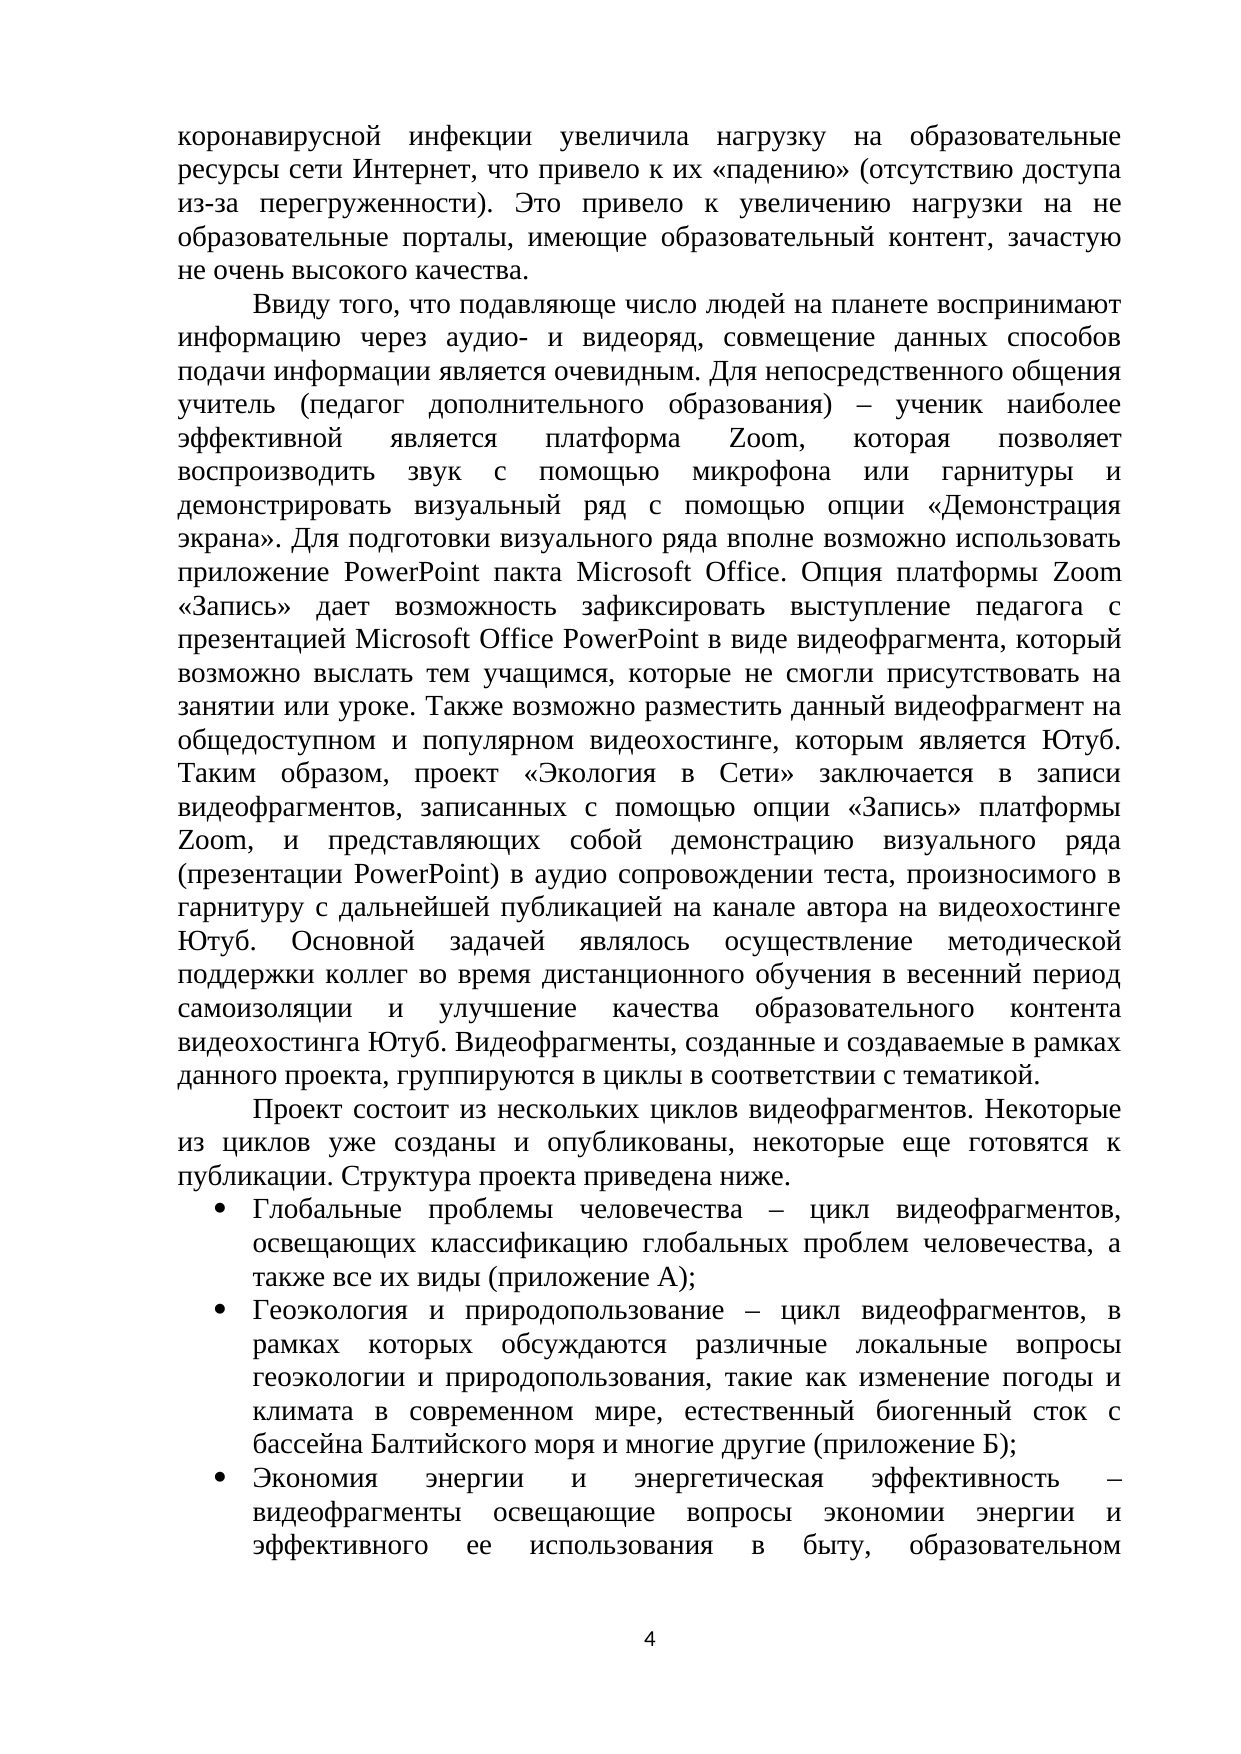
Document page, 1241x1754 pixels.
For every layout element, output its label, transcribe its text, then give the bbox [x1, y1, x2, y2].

list Глобальные проблемы человечества – цикл видеофрагментов, освещающих классификацию глобальных проблем человечества, а также все их виды (приложение А); [215, 1191, 1122, 1292]
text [177, 118, 1122, 286]
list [215, 1460, 1122, 1561]
list Геоэкология и природопользование – цикл видеофрагментов, в рамках которых обсуждаются различные локальные вопросы геоэкологии и природопользования, такие как изменение погоды и климата в современном мире, естественный биогенный сток с бассейна Балтийского моря и многие другие (приложение Б); [215, 1292, 1122, 1460]
text Проект состоит из нескольких циклов видеофрагментов. Некоторые из циклов уже созданы и опубликованы, некоторые еще готовятся к публикации. Структура проекта приведена ниже. [177, 1091, 1122, 1191]
text Ввиду того, что подавляюще число людей на планете воспринимают информацию через аудио- и видеоряд, совмещение данных способов подачи информации является очевидным. Для непосредственного общения учитель (педагог дополнительного образования) – ученик наиболее эффективной является платформа Zoom, которая позволяет воспроизводить звук с помощью микрофона или гарнитуры и демонстрировать визуальный ряд с помощью опции «Демонстрация экрана». Для подготовки визуального ряда вполне возможно использовать приложение PowerPoint пакта Microsoft Office. Опция платформы Zoom «Запись» дает возможность зафиксировать выступление педагога с презентацией Microsoft Office PowerPoint в виде видеофрагмента, который возможно выслать тем учащимся, которые не смогли присутствовать на занятии или уроке. Также возможно разместить данный видеофрагмент на общедоступном и популярном видеохостинге, которым является Ютуб. Таким образом, проект «Экология в Сети» заключается в записи видеофрагментов, записанных с помощью опции «Запись» платформы Zoom, и представляющих собой демонстрацию визуального ряда (презентации PowerPoint) в аудио сопровождении теста, произносимого в гарнитуру с дальнейшей публикацией на канале автора на видеохостинге Ютуб. Основной задачей являлось осуществление методической поддержки коллег во время дистанционного обучения в весенний период самоизоляции и улучшение качества образовательного контента видеохостинга Ютуб. Видеофрагменты, созданные и создаваемые в рамках данного проекта, группируются в циклы в соответствии с тематикой. [177, 286, 1122, 1091]
